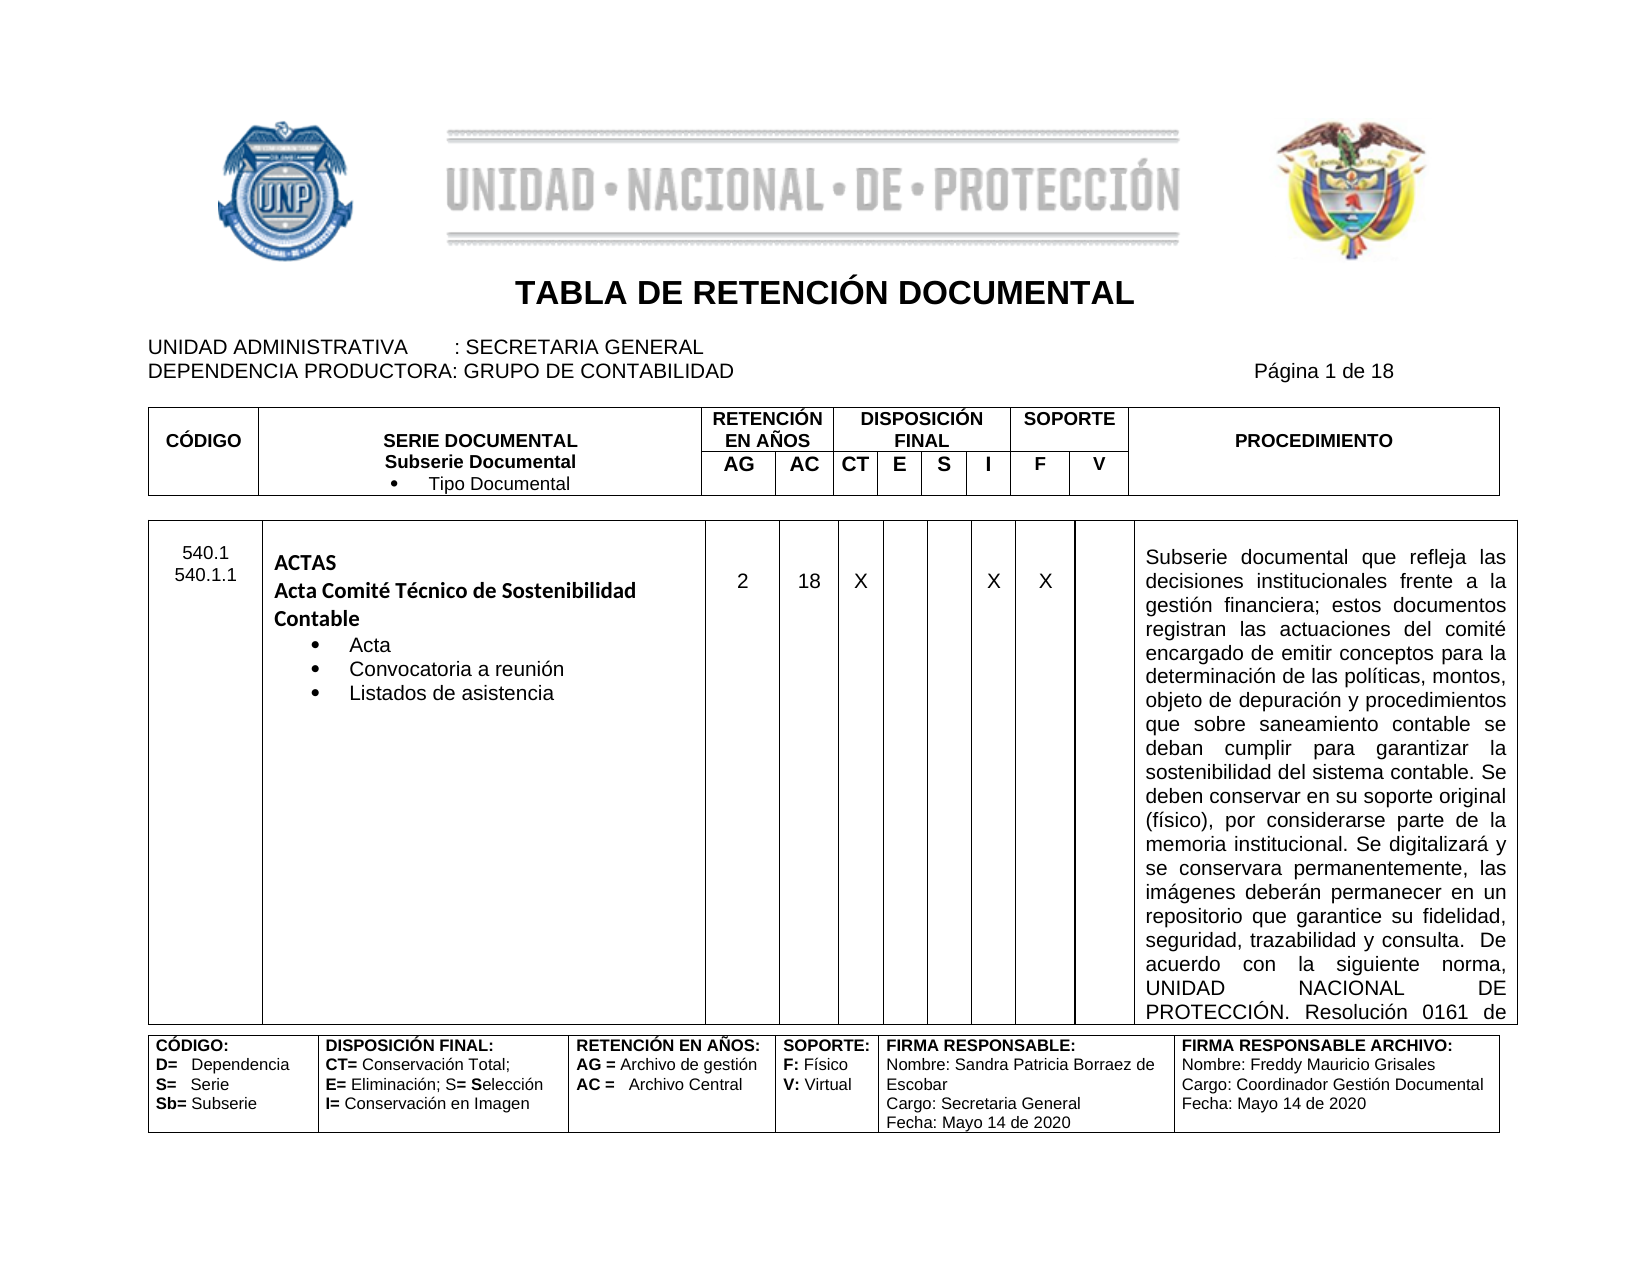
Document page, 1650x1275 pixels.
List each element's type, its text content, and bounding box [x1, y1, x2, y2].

table_header X [1016, 521, 1074, 1024]
table_header 540.1 540.1.1 [149, 521, 262, 1024]
table_header [1076, 521, 1134, 1024]
picture [218, 118, 1433, 273]
table_header X [839, 521, 883, 1024]
table_header Subserie documental que refleja las decisiones institucionales frente a la gestión financiera; estos documentos registran las actuaciones del comité encargado de emitir conceptos para la determinación de las políticas, montos, objeto de depuración y procedimientos que sobre saneamiento contable se deban cumplir para garantizar la sostenibilidad del sistema contable. Se deben conservar en su soporte original (físico), por considerarse parte de la memoria institucional. Se digitalizará y se conservara permanentemente, las imágenes deberán permanecer en un repositorio que garantice su fidelidad, seguridad, trazabilidad y consulta. De acuerdo con la siguiente norma, UNIDAD NACIONAL DE PROTECCIÓN. Resolución 0161 de 2014, Por la cual se modifica la resolución 143 de 2012 donde se adopta el Modelo Estándar de Procedimientos para la Sostenibilidad del Sistema Contable y se crea el Comité Técnico de Sostenibilidad Contable de la Unidad Nacional de Protección. [1135, 521, 1517, 1024]
table_header [884, 521, 927, 1024]
table_header ACTAS Acta Comité Técnico de Sostenibilidad Contable Acta Convocatoria a reunión Listados de asistencia [263, 521, 705, 1024]
table_header [928, 521, 971, 1024]
table_header 18 [780, 521, 838, 1024]
table_header X [972, 521, 1015, 1024]
table_header 2 [706, 521, 779, 1024]
